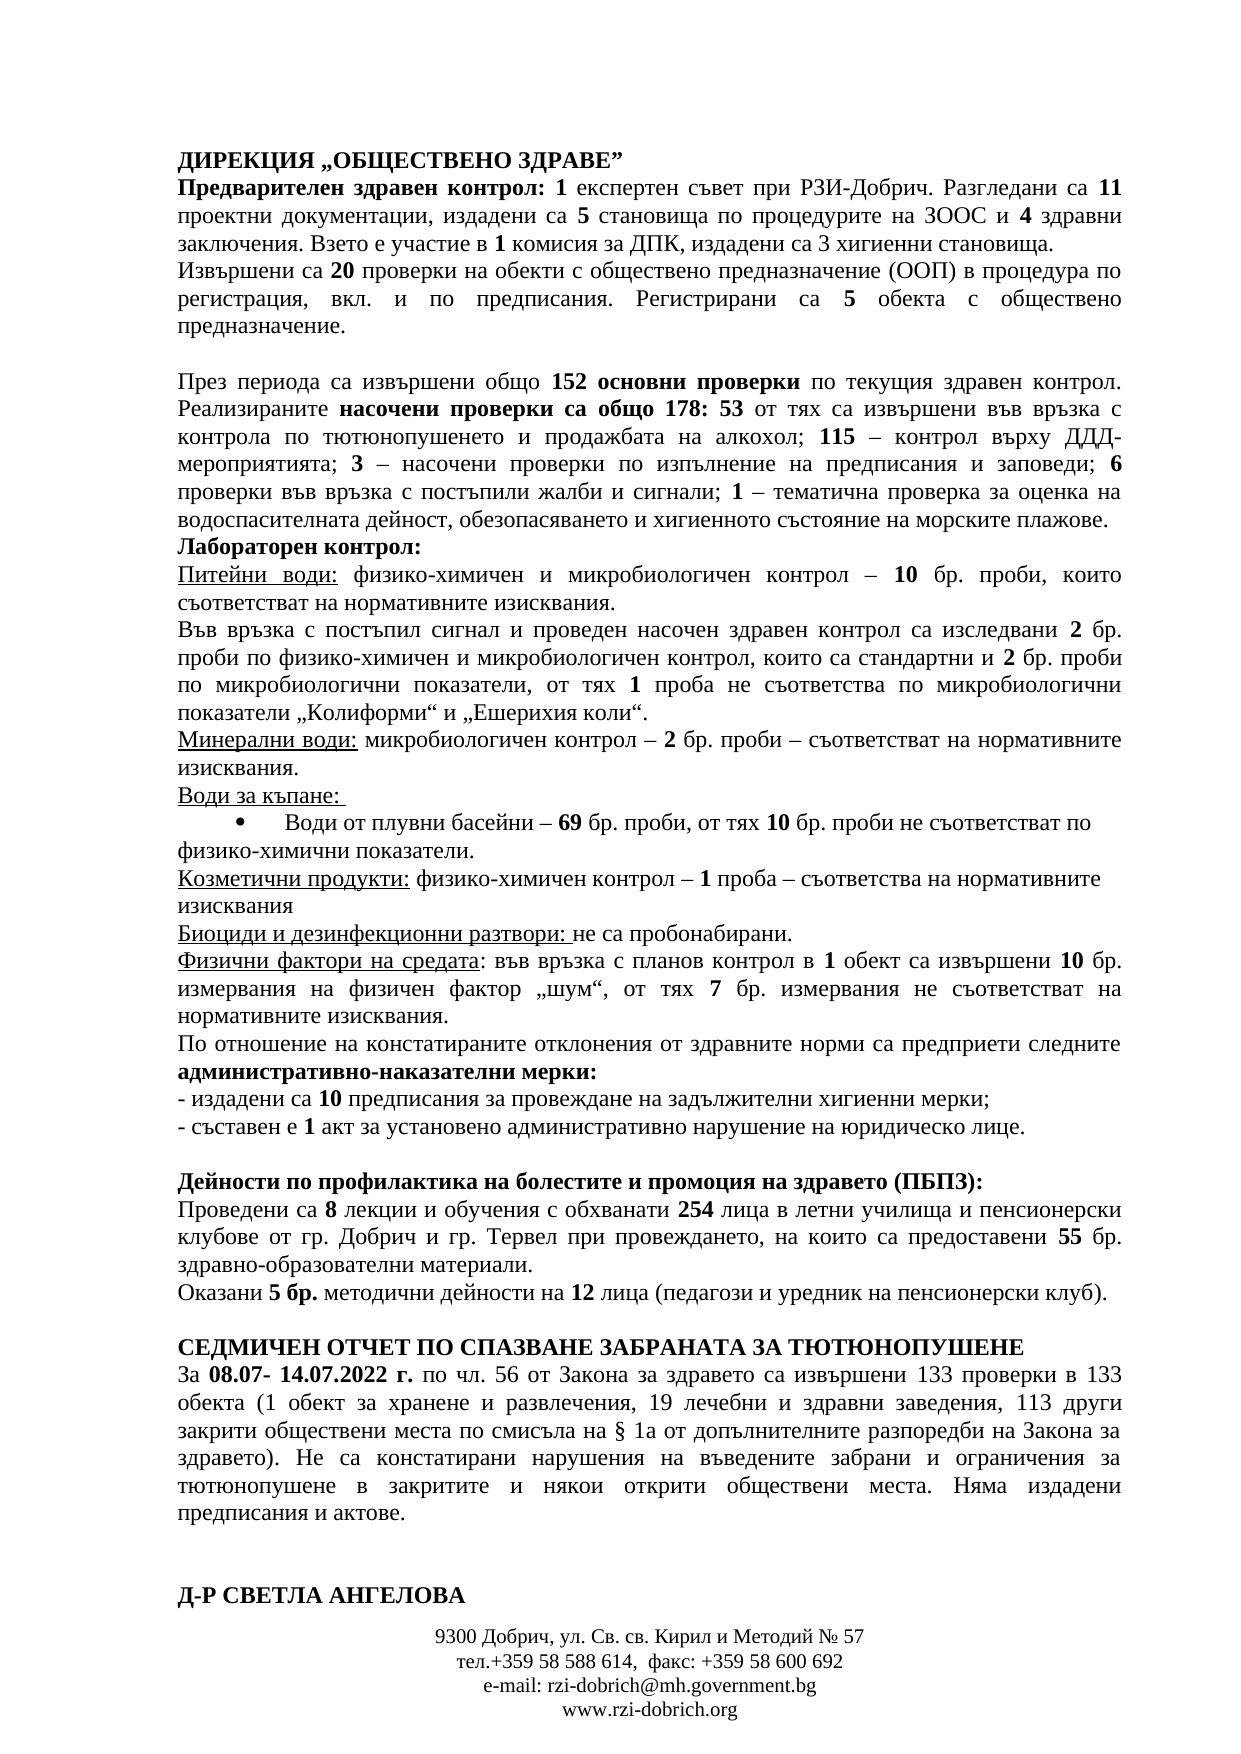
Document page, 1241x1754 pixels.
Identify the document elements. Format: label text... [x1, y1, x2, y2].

text Оказани 5 бр. методични дейности на 12 лица (педагози и уредник на пенсионерски клуб). [177, 1278, 1122, 1305]
text Извършени са 20 проверки на обекти с обществено предназначение (ООП) в процедура по регистрация, вкл. и по предписания. Регистрирани са 5 обекта с обществено предназначение. [177, 256, 1122, 339]
text Питейни води: физико-химичен и микробиологичен контрол – 10 бр. проби, които съответстват на нормативните изисквания. [177, 560, 1122, 615]
text Козметични продукти: физико-химичен контрол – 1 проба – съответства на нормативните изисквания [177, 863, 1122, 919]
text - издадени са 10 предписания за провеждане на задължителни хигиенни мерки; [177, 1084, 1122, 1112]
text Минерални води: микробиологичен контрол – 2 бр. проби – съответстват на нормативните изисквания. [177, 726, 1122, 781]
text По отношение на констатираните отклонения от здравните норми са предприети следните административно-наказателни мерки: [177, 1029, 1122, 1084]
text Във връзка с постъпил сигнал и проведен насочен здравен контрол са изследвани 2 бр. проби по физико-химичен и микробиологичен контрол, които са стандартни и 2 бр. проби по микробиологични показатели, от тях 1 проба не съответства по микробиологични показатели „Колиформи“ и „Ешерихия коли“. [177, 615, 1122, 726]
text За 08.07- 14.07.2022 г. по чл. 56 от Закона за здравето са извършени 133 проверки в 133 обекта (1 обект за хранене и развлечения, 19 лечебни и здравни заведения, 113 други закрити обществени места по смисъла на § 1а от допълнителните разпоредби на Закона за здравето). Не са констатирани нарушения на въведените забрани и ограничения за тютюнопушене в закритите и някои открити обществени места. Няма издадени предписания и актове. [177, 1360, 1122, 1526]
text Води за къпане: [177, 781, 1122, 808]
list Води от плувни басейни – 69 бр. проби, от тях 10 бр. проби не съответстват по физико-химични показатели. [177, 808, 1122, 863]
text Физични фактори на средата: във връзка с планов контрол в 1 обект са извършени 10 бр. измервания на физичен фактор „шум“, от тях 7 бр. измервания не съответстват на нормативните изисквания. [177, 946, 1122, 1029]
text Дейности по профилактика на болестите и промоция на здравето (ПБПЗ): [177, 1167, 1122, 1195]
text - съставен е 1 акт за установено административно нарушение на юридическо лице. [177, 1112, 1122, 1139]
text СЕДМИЧЕН ОТЧЕТ ПО СПАЗВАНЕ ЗАБРАНАТА ЗА ТЮТЮНОПУШЕНЕ [177, 1333, 1122, 1360]
text Д-Р СВЕТЛА АНГЕЛОВА [177, 1581, 1122, 1609]
text През периода са извършени общо 152 основни проверки по текущия здравен контрол. Реализираните насочени проверки са общо 178: 53 от тях са извършени във връзка с контрола по тютюнопушенето и продажбата на алкохол; 115 – контрол върху ДДД-мероприятията; 3 – насочени проверки по изпълнение на предписания и заповеди; 6 проверки във връзка с постъпили жалби и сигнали; 1 – тематична проверка за оценка на водоспасителната дейност, обезопасяването и хигиенното състояние на морските плажове. [177, 367, 1122, 532]
text ДИРЕКЦИЯ „ОБЩЕСТВЕНО ЗДРАВЕ” [177, 146, 1122, 173]
text Биоциди и дезинфекционни разтвори: не са пробонабирани. [177, 919, 1122, 946]
text Лабораторен контрол: [177, 532, 1122, 560]
text Предварителен здравен контрол: 1 експертен съвет при РЗИ-Добрич. Разгледани са 11 проектни документации, издадени са 5 становища по процедурите на ЗООС и 4 здравни заключения. Взето е участие в 1 комисия за ДПК, издадени са 3 хигиенни становища. [177, 173, 1122, 256]
text Проведени са 8 лекции и обучения с обхванати 254 лица в летни училища и пенсионерски клубове от гр. Добрич и гр. Тервел при провеждането, на които са предоставени 55 бр. здравно-образователни материали. [177, 1195, 1122, 1278]
